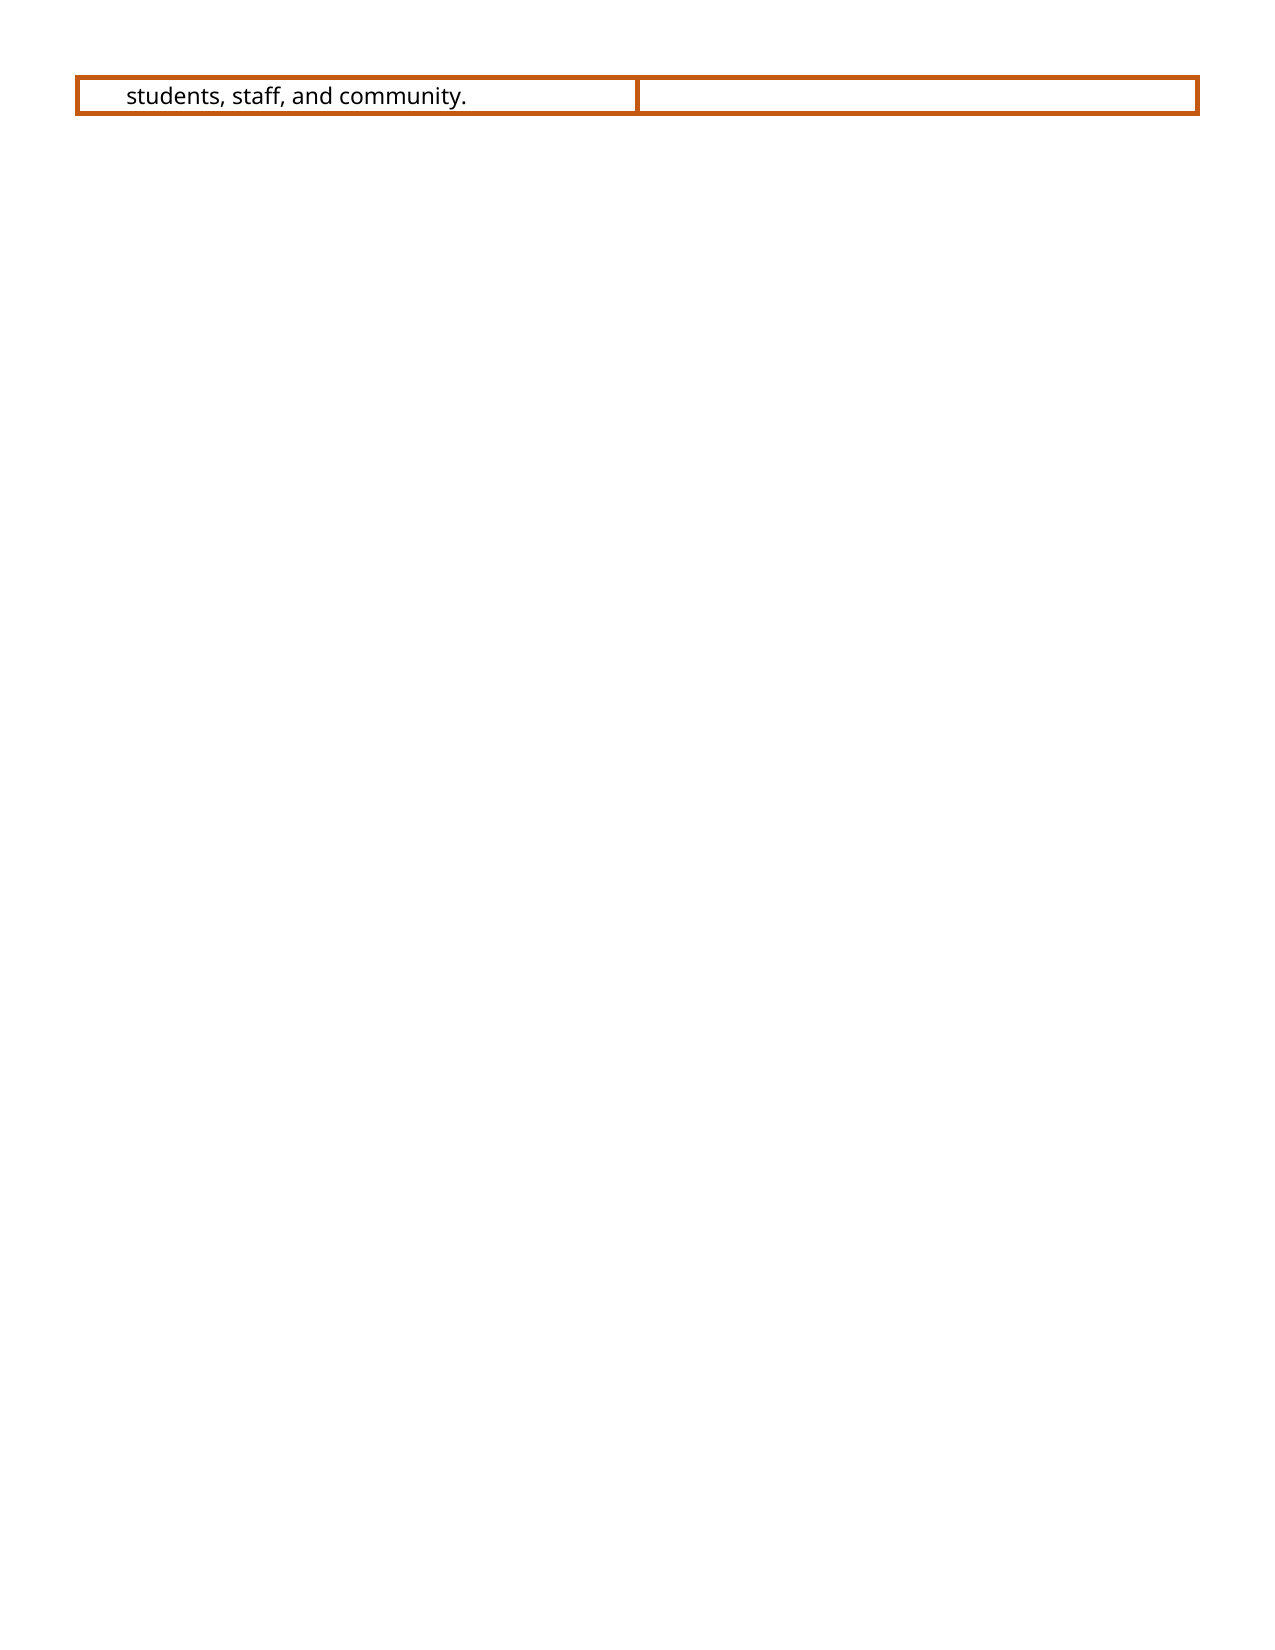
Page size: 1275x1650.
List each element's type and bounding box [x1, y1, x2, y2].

table_header [640, 80, 1195, 142]
table_header [80, 80, 635, 142]
